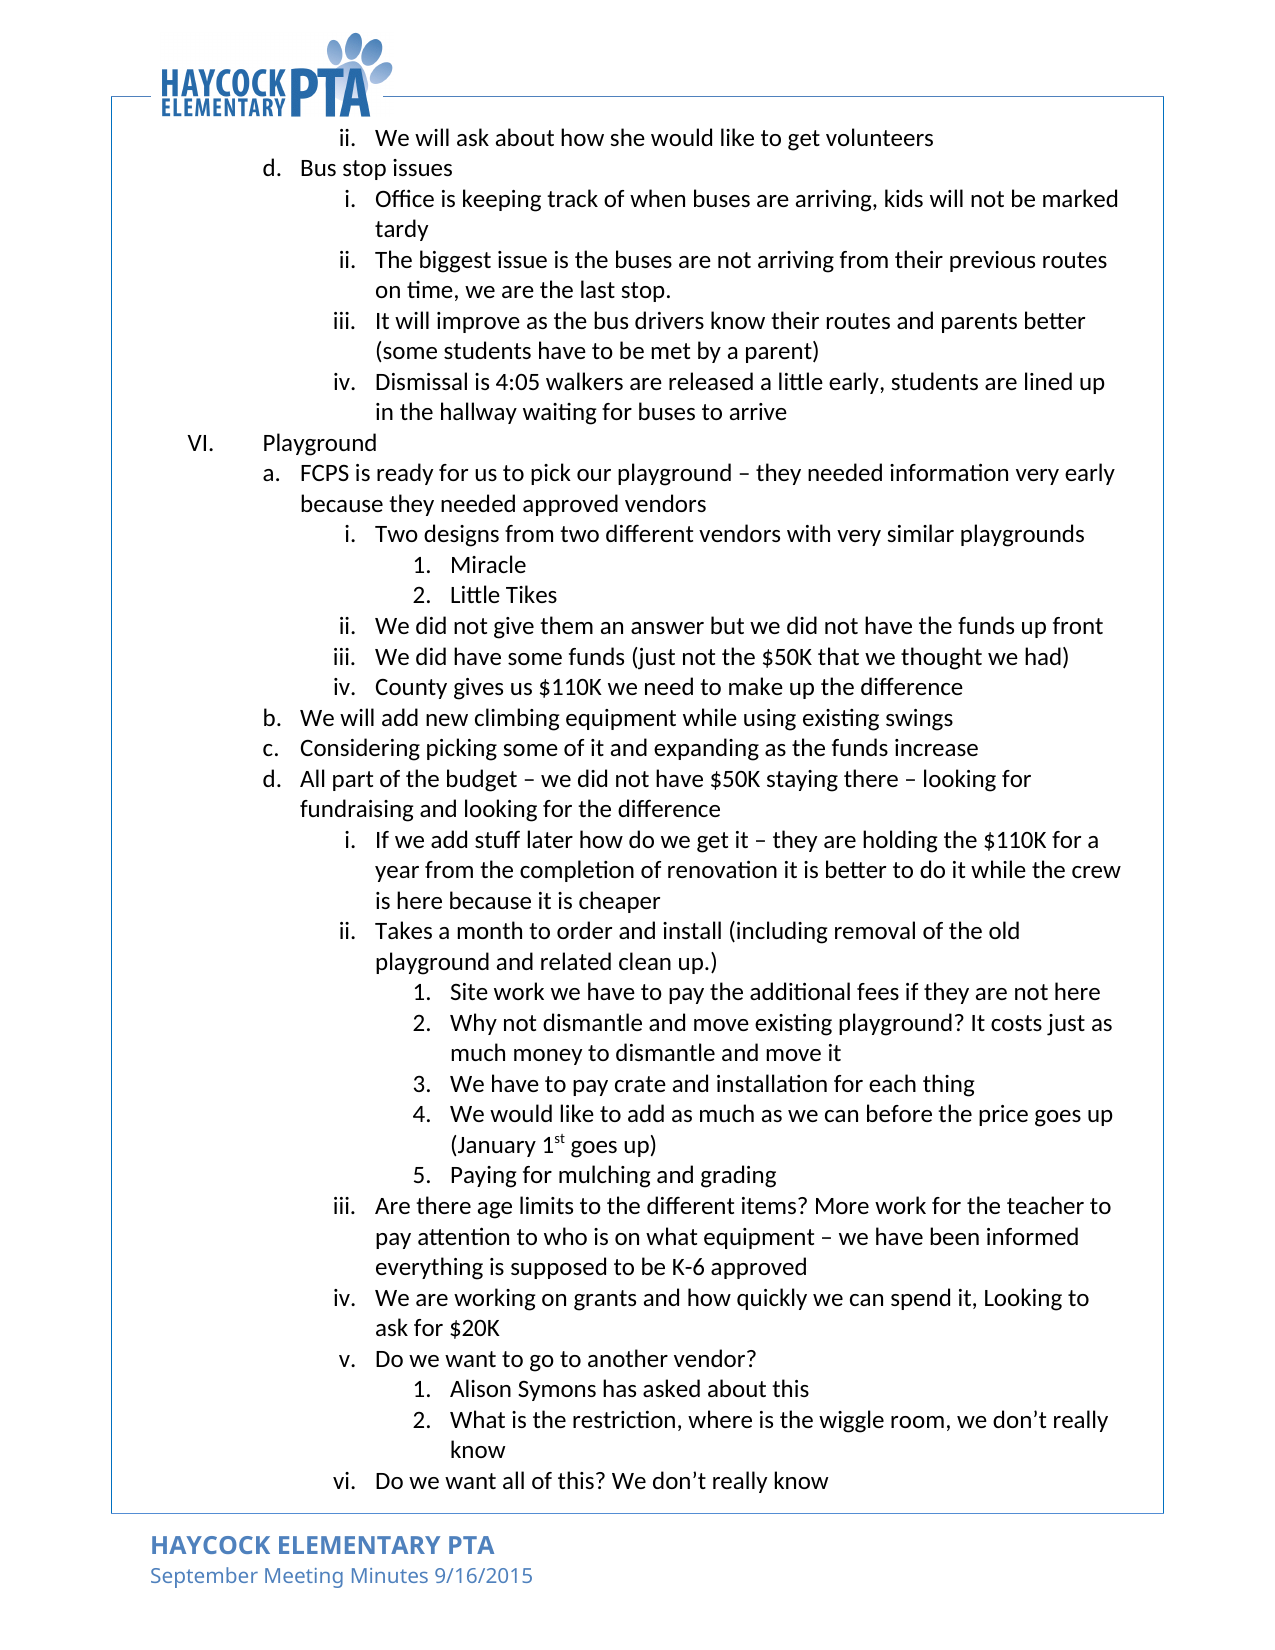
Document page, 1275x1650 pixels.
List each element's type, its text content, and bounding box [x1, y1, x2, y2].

list Playground [187, 427, 1125, 458]
list Takes a month to order and install (including removal of the old playground and related clean up.) [356, 915, 1125, 976]
list We are working on grants and how quickly we can spend it, Looking to ask for $20K [356, 1282, 1125, 1343]
list It will improve as the bus drivers know their routes and parents better (some students have to be met by a parent) [356, 305, 1125, 366]
list Considering picking some of it and expanding as the funds increase [262, 732, 1125, 763]
list Dismissal is 4:05 walkers are released a little early, students are lined up in the hallway waiting for buses to arrive [356, 366, 1125, 427]
list Why not dismantle and move existing playground? It costs just as much money to dismantle and move it [412, 1007, 1125, 1068]
list Are there age limits to the different items? More work for the teacher to pay attention to who is on what equipment – we have been informed everything is supposed to be K-6 approved [356, 1190, 1125, 1282]
list We would like to add as much as we can before the price goes up (January 1st goes up) [412, 1098, 1125, 1159]
list All part of the budget – we did not have $50K staying there – looking for fundraising and looking for the difference [262, 763, 1125, 824]
list We have to pay crate and installation for each thing [412, 1068, 1125, 1098]
list Do we want to go to another vendor? [356, 1343, 1125, 1373]
list FCPS is ready for us to pick our playground – they needed information very early because they needed approved vendors [262, 458, 1125, 519]
list The biggest issue is the buses are not arriving from their previous routes on time, we are the last stop. [356, 244, 1125, 305]
list We did not give them an answer but we did not have the funds up front [356, 610, 1125, 641]
list Site work we have to pay the additional fees if they are not here [412, 976, 1125, 1007]
list What is the restriction, where is the wiggle room, we don’t really know [412, 1404, 1125, 1465]
list Alison Symons has asked about this [412, 1373, 1125, 1404]
list Bus stop issues [262, 152, 1125, 183]
list Two designs from two different vendors with very similar playgrounds [356, 519, 1125, 549]
list County gives us $110K we need to make up the difference [356, 671, 1125, 702]
list If we add stuff later how do we get it – they are holding the $110K for a year from the completion of renovation it is better to do it while the crew is here because it is cheaper [356, 824, 1125, 915]
list We did have some funds (just not the $50K that we thought we had) [356, 641, 1125, 671]
list Paying for mulching and grading [412, 1159, 1125, 1190]
list Little Tikes [412, 580, 1125, 610]
list Office is keeping track of when buses are arriving, kids will not be marked tardy [356, 183, 1125, 244]
list We will add new climbing equipment while using existing swings [262, 702, 1125, 732]
list Do we want all of this? We don’t really know [356, 1465, 1125, 1495]
picture [160, 32, 394, 117]
list Miracle [412, 549, 1125, 580]
list We will ask about how she would like to get volunteers [356, 122, 1125, 152]
